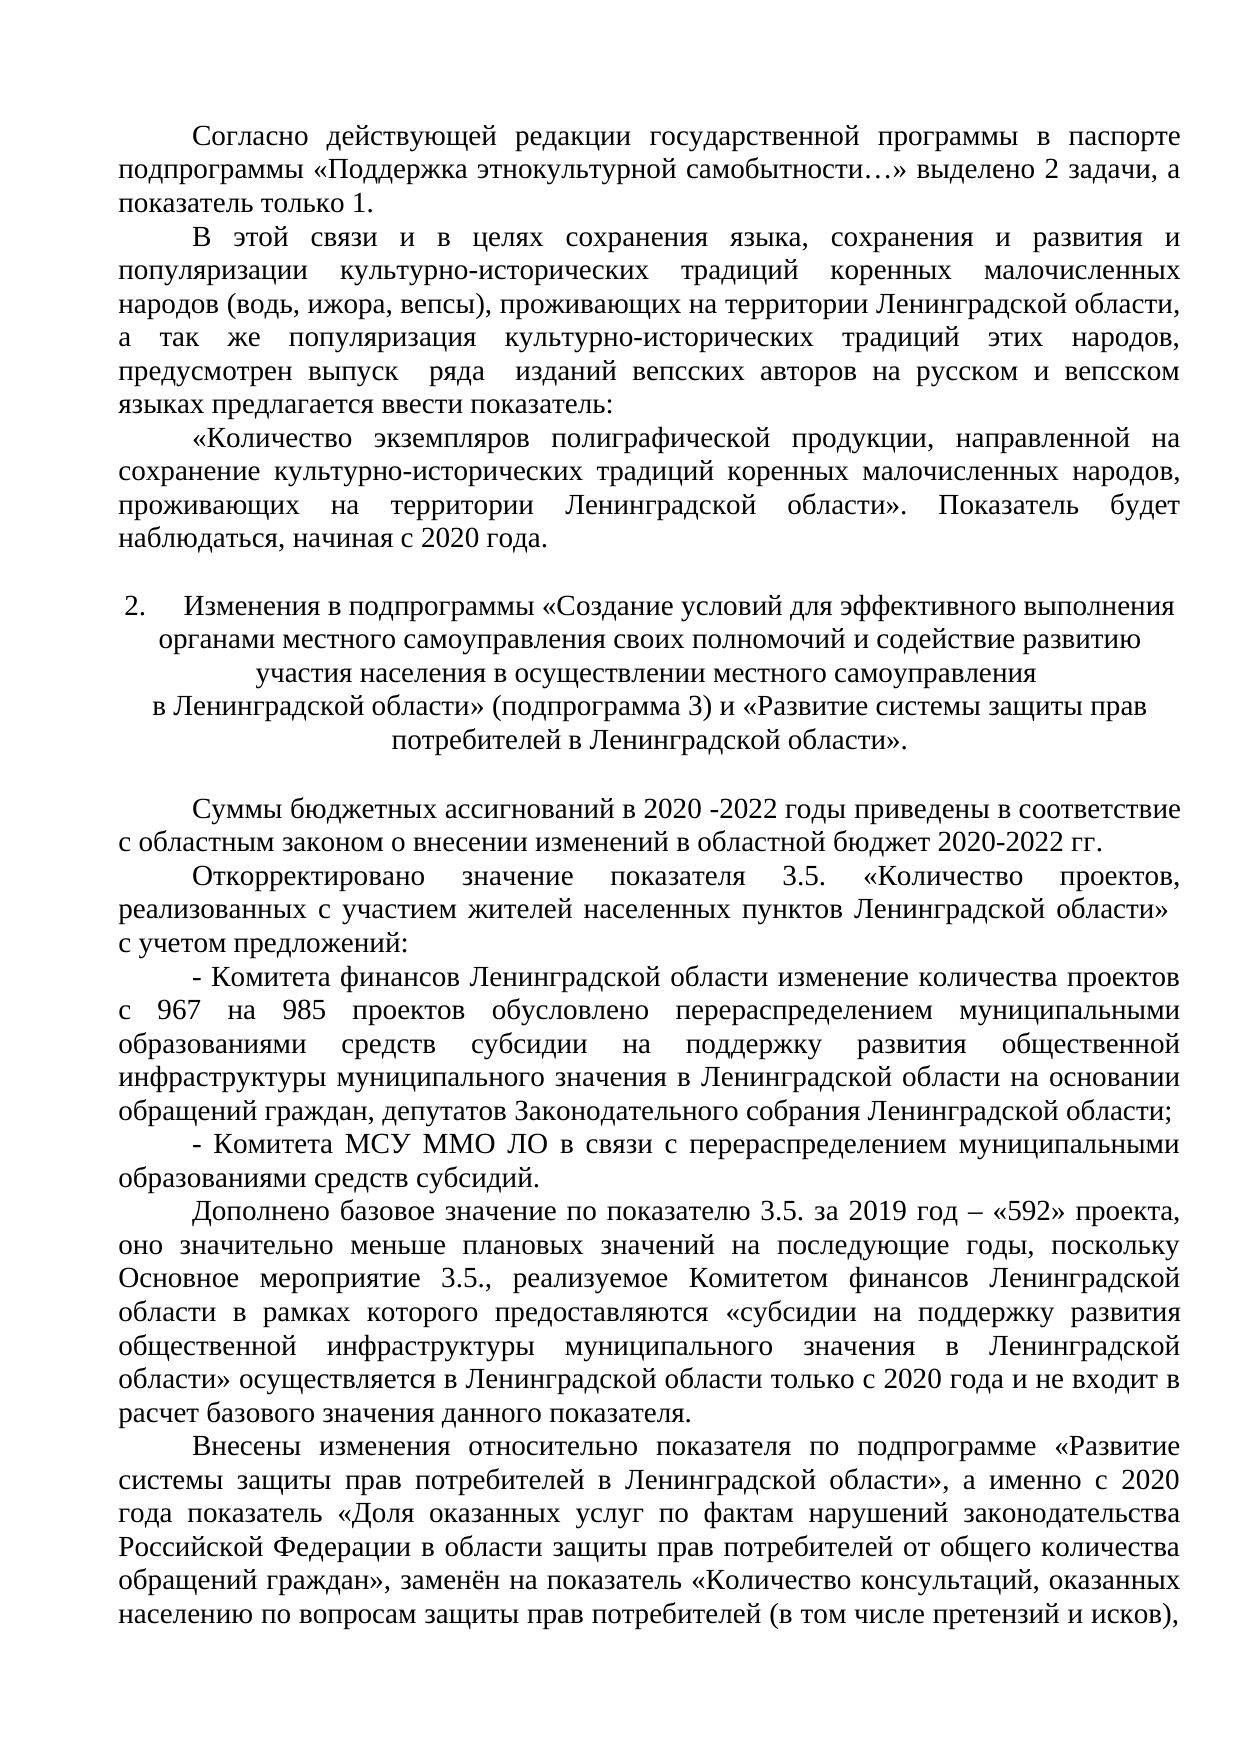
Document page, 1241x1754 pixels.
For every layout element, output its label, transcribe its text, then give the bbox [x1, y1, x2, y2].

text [118, 1428, 1181, 1629]
text - Комитета финансов Ленинградской области изменение количества проектов с 967 на 985 проектов обусловлено перераспределением муниципальными образованиями средств субсидии на поддержку развития общественной инфраструктуры муниципального значения в Ленинградской области на основании обращений граждан, депутатов Законодательного собрания Ленинградской области; [118, 959, 1181, 1126]
text Откорректировано значение показателя 3.5. «Количество проектов, реализованных с участием жителей населенных пунктов Ленинградской области» с учетом предложений: [118, 858, 1181, 959]
text Дополнено базовое значение по показателю 3.5. за 2019 год – «592» проекта, оно значительно меньше плановых значений на последующие годы, поскольку Основное мероприятие 3.5., реализуемое Комитетом финансов Ленинградской области в рамках которого предоставляются «субсидии на поддержку развития общественной инфраструктуры муниципального значения в Ленинградской области» осуществляется в Ленинградской области только с 2020 года и не входит в расчет базового значения данного показателя. [118, 1193, 1181, 1428]
text Суммы бюджетных ассигнований в 2020 -2022 годы приведены в соответствие с областным законом о внесении изменений в областной бюджет 2020-2022 гг. [118, 791, 1181, 858]
text «Количество экземпляров полиграфической продукции, направленной на сохранение культурно-исторических традиций коренных малочисленных народов, проживающих на территории Ленинградской области». Показатель будет наблюдаться, начиная с 2020 года. [118, 420, 1181, 554]
text - Комитета МСУ ММО ЛО в связи с перераспределением муниципальными образованиями средств субсидий. [118, 1126, 1181, 1193]
list Изменения в подпрограммы «Создание условий для эффективного выполнения органами местного самоуправления своих полномочий и содействие развитию участия населения в осуществлении местного самоуправления в Ленинградской области» (подпрограмма 3) и «Развитие системы защиты прав потребителей в Ленинградской области». [118, 588, 1181, 755]
text Согласно действующей редакции государственной программы в паспорте подпрограммы «Поддержка этнокультурной самобытности…» выделено 2 задачи, а показатель только 1. [118, 118, 1181, 219]
text В этой связи и в целях сохранения языка, сохранения и развития и популяризации культурно-исторических традиций коренных малочисленных народов (водь, ижора, вепсы), проживающих на территории Ленинградской области, а так же популяризация культурно-исторических традиций этих народов, предусмотрен выпуск ряда изданий вепсских авторов на русском и вепсском языках предлагается ввести показатель: [118, 219, 1181, 420]
